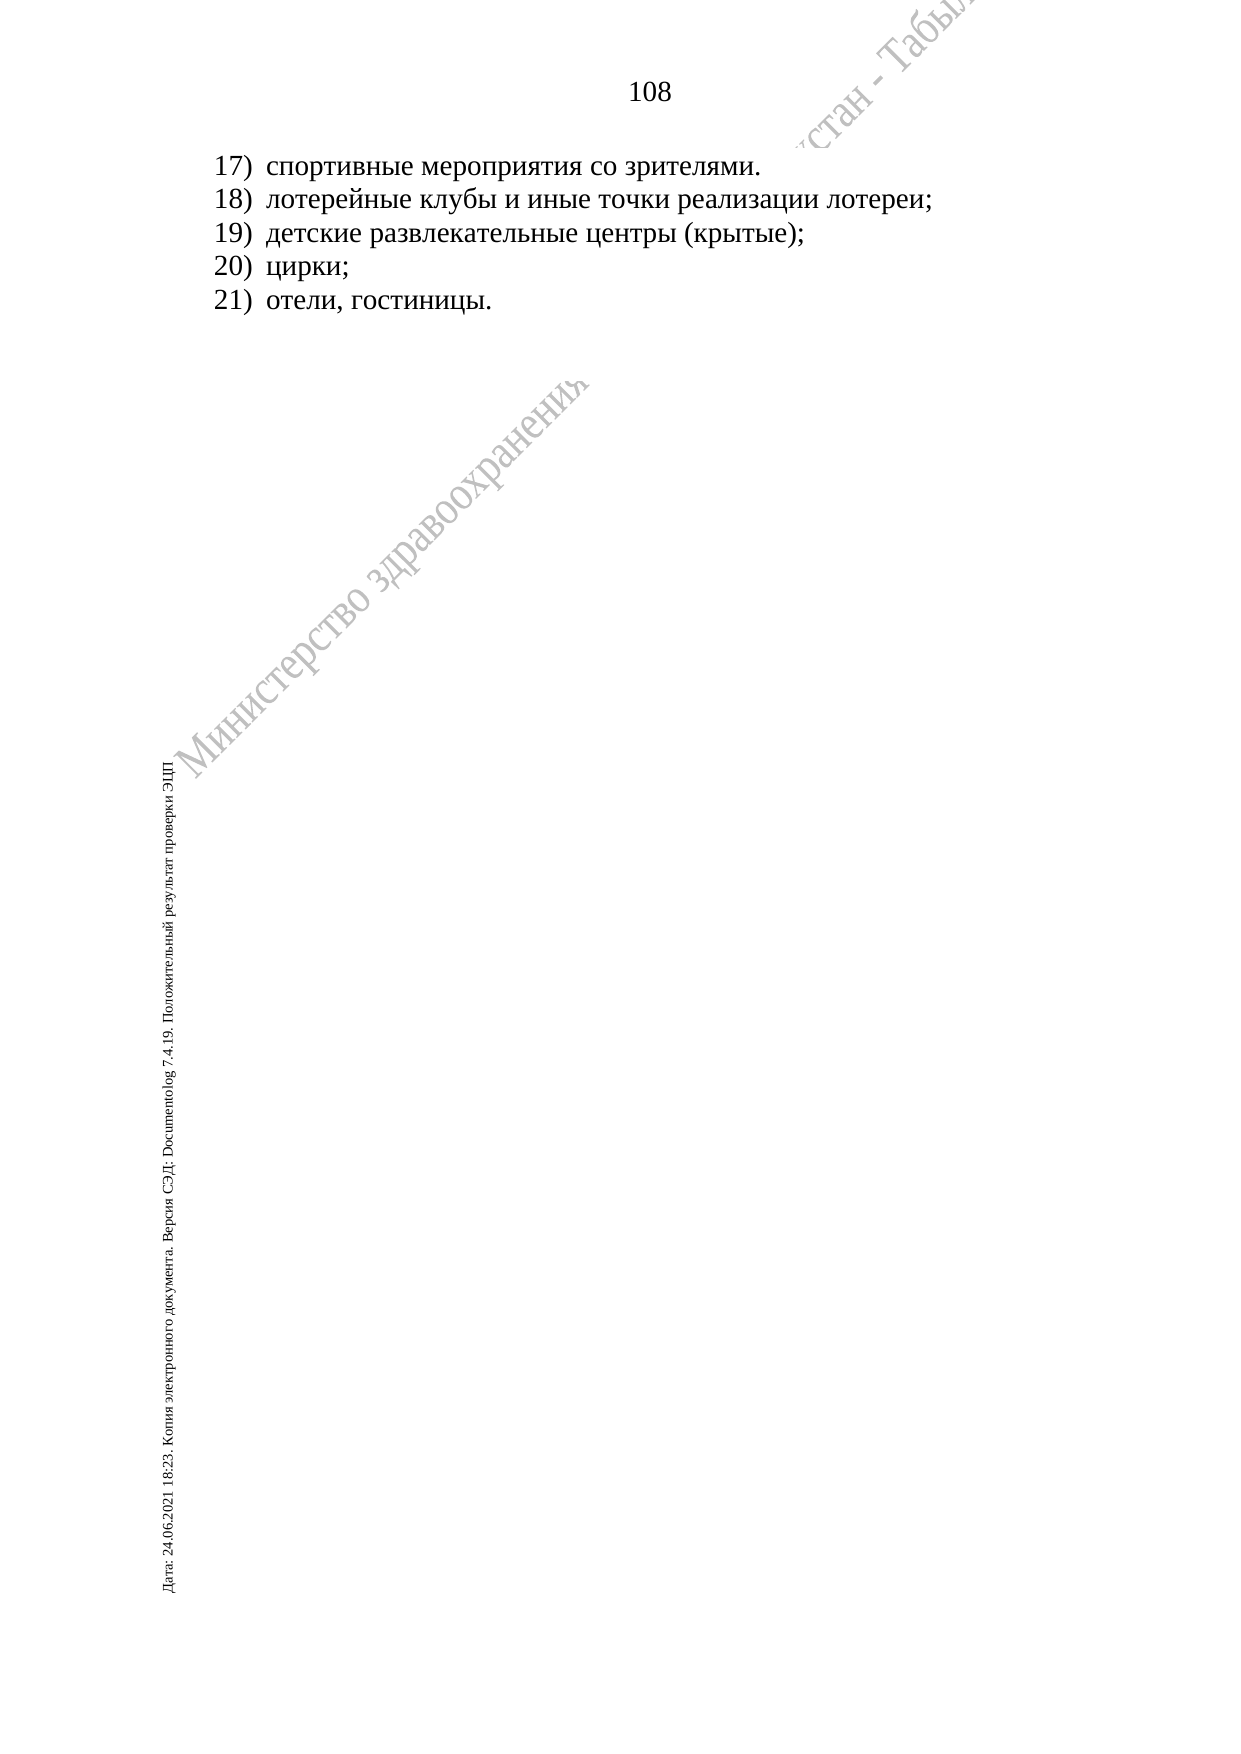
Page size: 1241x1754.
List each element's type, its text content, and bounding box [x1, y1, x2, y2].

list отели, гостиницы. [214, 282, 1152, 380]
list цирки; [214, 248, 1152, 282]
list детские развлекательные центры (крытые); [214, 215, 1152, 248]
list спортивные мероприятия со зрителями. [214, 148, 1152, 181]
list лотерейные клубы и иные точки реализации лотереи; [214, 181, 1152, 215]
